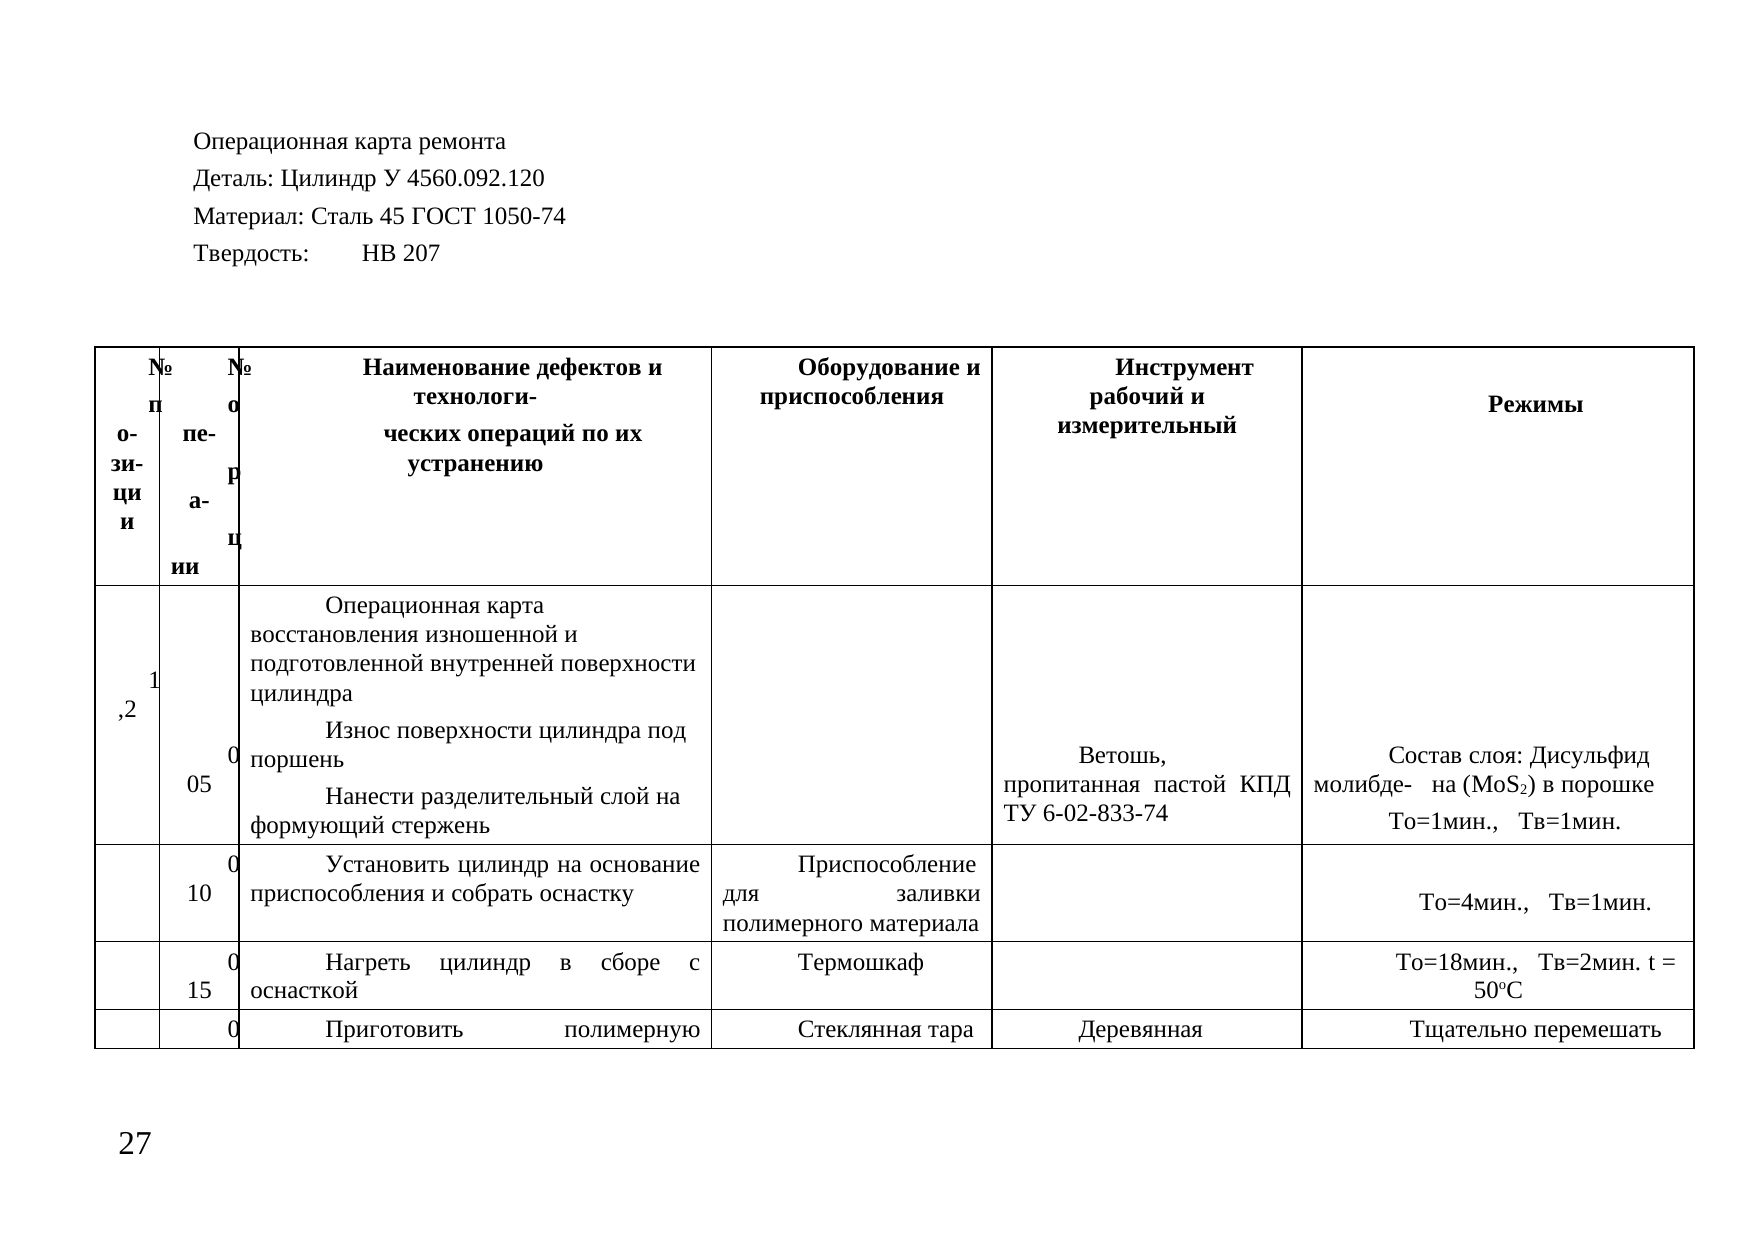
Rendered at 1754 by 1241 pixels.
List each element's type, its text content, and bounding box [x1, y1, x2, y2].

table_header Оборудование и приспособления [712, 348, 991, 584]
table_header Наименование дефектов и технологи- ческих операций по их устранению [240, 348, 711, 584]
table_cell Нагреть цилиндр в сборе с оснасткой [240, 942, 711, 1009]
table_cell [96, 845, 159, 941]
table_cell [240, 1010, 711, 1048]
table_cell [712, 586, 991, 843]
table_cell 020 [160, 1010, 238, 1048]
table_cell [1303, 1010, 1693, 1048]
text Операционная карта ремонта [118, 126, 1636, 155]
table_header № по-зи-ции [96, 348, 159, 584]
table_header № опе- ра- ции [160, 348, 238, 584]
text Материал: Сталь 45 ГОСТ 1050-74 [118, 201, 1636, 230]
table_cell Стеклянная тара [712, 1010, 991, 1048]
table_cell Деревянная палочка [993, 1010, 1301, 1048]
table_cell 010 [160, 845, 238, 941]
table_cell Термошкаф [712, 942, 991, 1009]
table_cell Операционная карта восстановления изношенной и подготовленной внутренней поверхности цилиндра Износ поверхности цилиндра под поршень Нанести разделительный слой на формующий стержень [240, 586, 711, 843]
table_cell Состав слоя: Дисульфид молибде- на (МоS2) в порошке То=1мин., Тв=1мин. [1303, 586, 1693, 843]
table_cell 1,2 [96, 586, 159, 843]
table_cell Установить цилиндр на основание приспособления и собрать оснастку [240, 845, 711, 941]
table_cell Приспособление для заливки полимерного материала [712, 845, 991, 941]
table_cell То=18мин., Тв=2мин. t = 50oC [1303, 942, 1693, 1009]
table_cell [96, 942, 159, 1009]
table_header Режимы [1303, 348, 1693, 584]
table_cell [96, 1010, 159, 1048]
text Твердость: HB 207 [118, 238, 1636, 267]
table_cell Ветошь, пропитанная пастой КПД ТУ 6-02-833-74 [993, 586, 1301, 843]
table_cell 005 [160, 586, 238, 843]
table_cell То=4мин., Тв=1мин. [1303, 845, 1693, 941]
table_cell 015 [160, 942, 238, 1009]
table_cell [993, 942, 1301, 1009]
table_cell [993, 845, 1301, 941]
table_header Инструмент рабочий и измерительный [993, 348, 1301, 584]
text Деталь: Цилиндр У 4560.092.120 [118, 163, 1636, 192]
